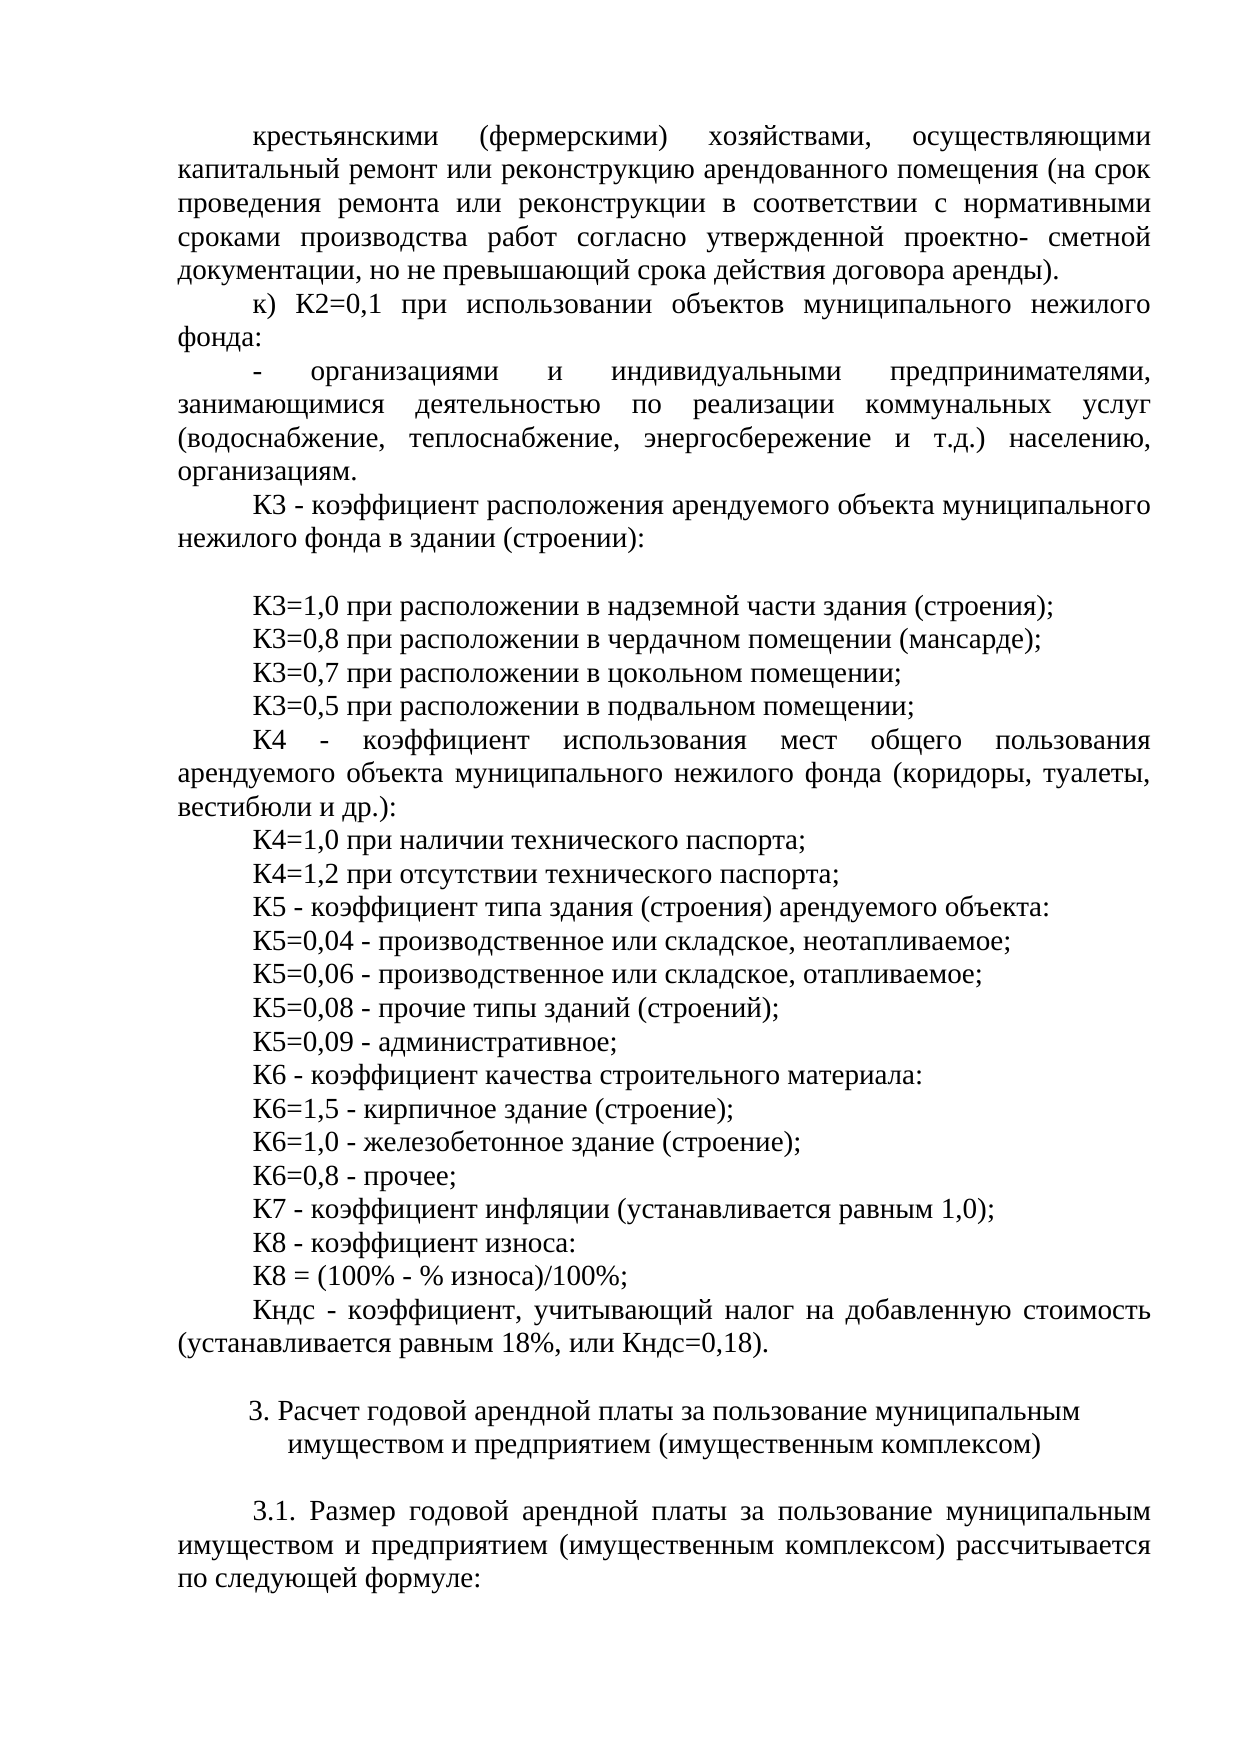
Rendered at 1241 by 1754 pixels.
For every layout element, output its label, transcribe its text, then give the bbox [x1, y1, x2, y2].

text К8 = (100% - % износа)/100%; [177, 1258, 1152, 1292]
text К3=0,8 при расположении в чердачном помещении (мансарде); [177, 621, 1152, 655]
text К4 - коэффициент использования мест общего пользования арендуемого объекта муниципального нежилого фонда (коридоры, туалеты, вестибюли и др.): [177, 722, 1152, 822]
text К3 - коэффициент расположения арендуемого объекта муниципального нежилого фонда в здании (строении): [177, 487, 1152, 554]
text К5 - коэффициент типа здания (строения) арендуемого объекта: [177, 889, 1152, 923]
text крестьянскими (фермерскими) хозяйствами, осуществляющими капитальный ремонт или реконструкцию арендованного помещения (на срок проведения ремонта или реконструкции в соответствии с нормативными сроками производства работ согласно утвержденной проектно- сметной документации, но не превышающий срока действия договора аренды). [177, 118, 1152, 286]
text К3=0,7 при расположении в цокольном помещении; [177, 655, 1152, 688]
text - организациями и индивидуальными предпринимателями, занимающимися деятельностью по реализации коммунальных услуг (водоснабжение, теплоснабжение, энергосбережение и т.д.) населению, организациям. [177, 353, 1152, 487]
text К4=1,0 при наличии технического паспорта; [177, 822, 1152, 856]
text К7 - коэффициент инфляции (устанавливается равным 1,0); [177, 1191, 1152, 1225]
text К5=0,04 - производственное или складское, неотапливаемое; [177, 923, 1152, 957]
text К6 - коэффициент качества строительного материала: [177, 1057, 1152, 1091]
text К5=0,09 - административное; [177, 1024, 1152, 1057]
text К5=0,08 - прочие типы зданий (строений); [177, 990, 1152, 1024]
text К3=1,0 при расположении в надземной части здания (строения); [177, 588, 1152, 621]
text К6=0,8 - прочее; [177, 1158, 1152, 1191]
text К5=0,06 - производственное или складское, отапливаемое; [177, 957, 1152, 990]
text К8 - коэффициент износа: [177, 1225, 1152, 1258]
text к) К2=0,1 при использовании объектов муниципального нежилого фонда: [177, 286, 1152, 353]
text К6=1,0 - железобетонное здание (строение); [177, 1124, 1152, 1158]
text 3. Расчет годовой арендной платы за пользование муниципальным имуществом и предприятием (имущественным комплексом) [177, 1393, 1152, 1460]
text К4=1,2 при отсутствии технического паспорта; [177, 856, 1152, 889]
text Кндс - коэффициент, учитывающий налог на добавленную стоимость (устанавливается равным 18%, или Кндс=0,18). [177, 1292, 1152, 1359]
text К3=0,5 при расположении в подвальном помещении; [177, 688, 1152, 722]
text К6=1,5 - кирпичное здание (строение); [177, 1091, 1152, 1124]
text 3.1. Размер годовой арендной платы за пользование муниципальным имуществом и предприятием (имущественным комплексом) рассчитывается по следующей формуле: [177, 1493, 1152, 1594]
